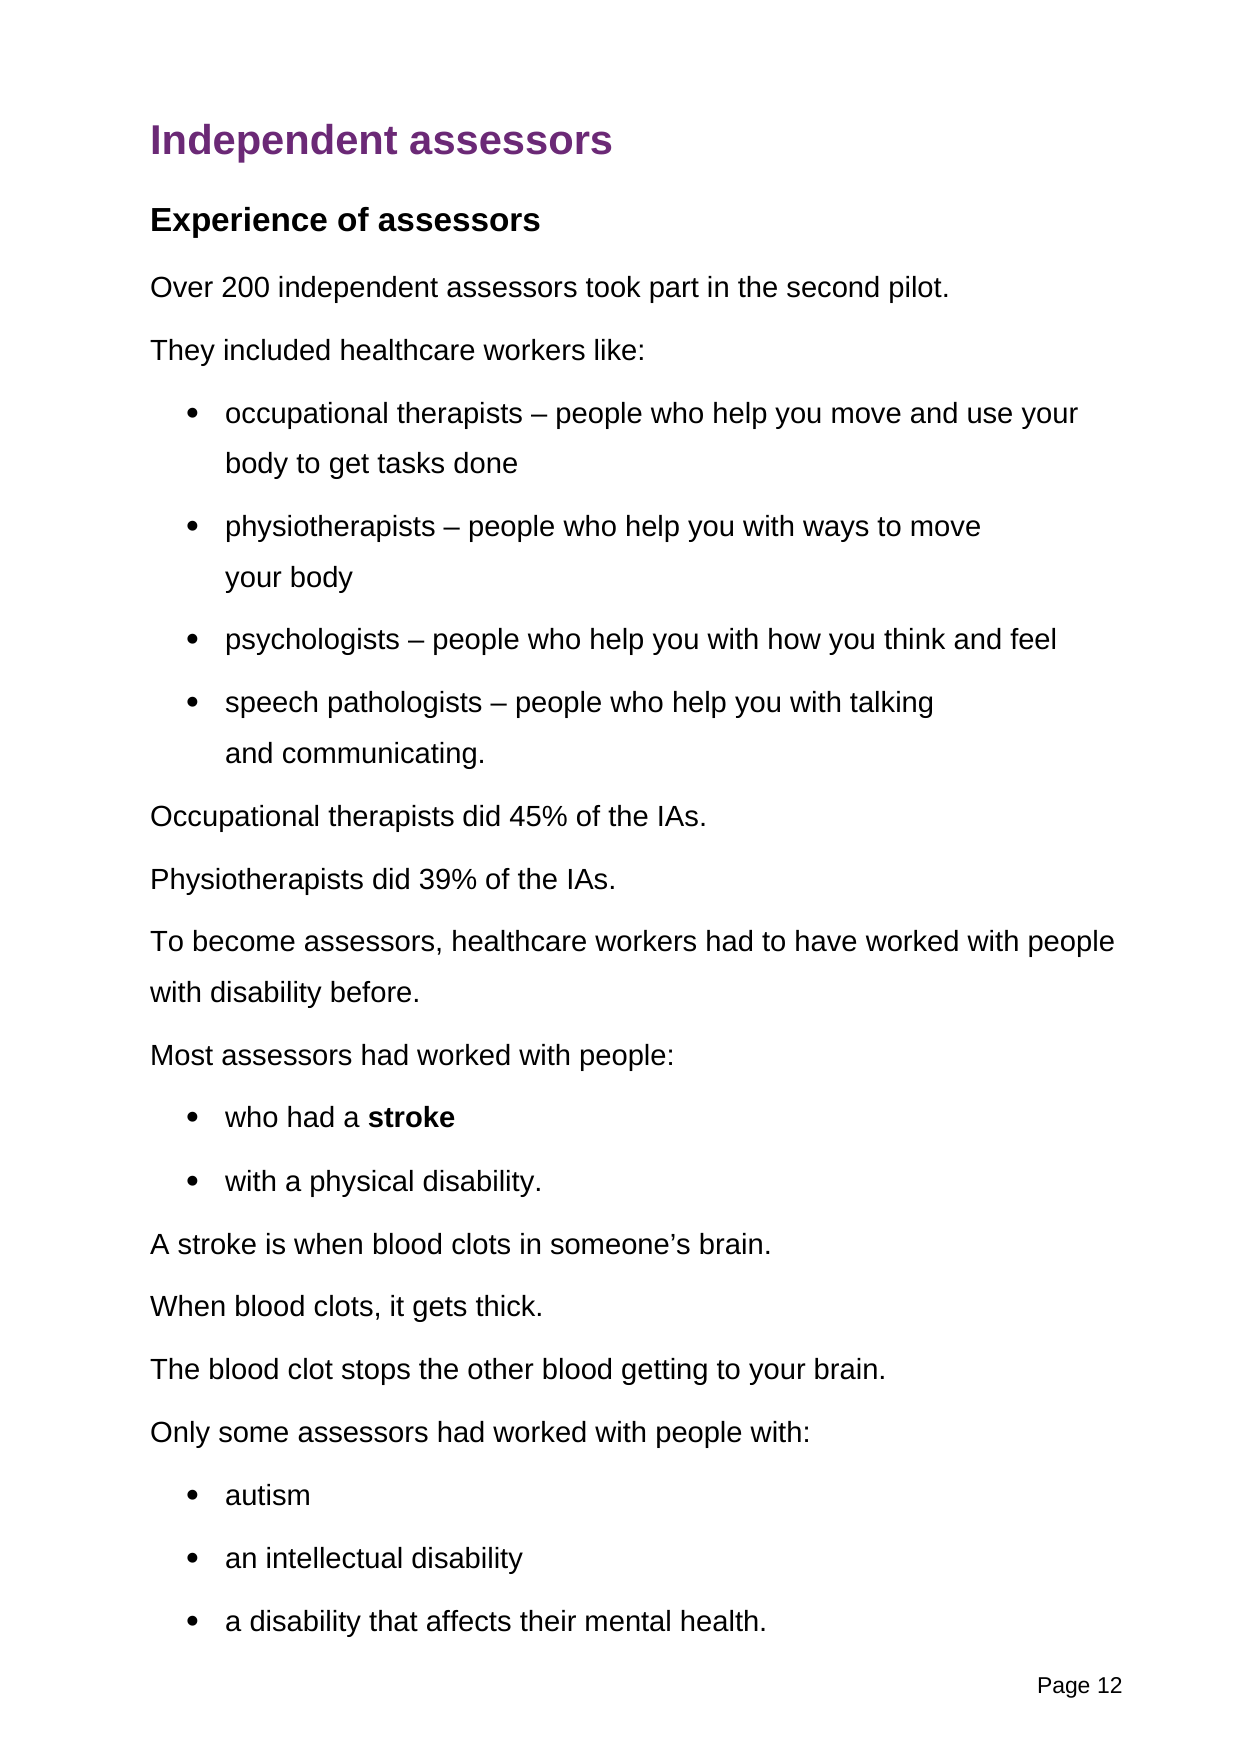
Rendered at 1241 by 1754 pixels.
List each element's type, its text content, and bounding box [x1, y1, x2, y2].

list with a physical disability. [187, 1163, 1122, 1197]
text The blood clot stops the other blood getting to your brain. [150, 1352, 1122, 1386]
text Only some assessors had worked with people with: [150, 1415, 1122, 1449]
list physiotherapists – people who help you with ways to move your body [187, 509, 1122, 593]
text Over 200 independent assessors took part in the second pilot. [150, 270, 1122, 304]
text When blood clots, it gets thick. [150, 1289, 1122, 1323]
subtitle Independent assessors [150, 116, 1122, 163]
list a disability that affects their mental health. [187, 1604, 1122, 1638]
text They included healthcare workers like: [150, 333, 1122, 366]
list speech pathologists – people who help you with talking and communicating. [187, 686, 1122, 769]
text Physiotherapists did 39% of the IAs. [150, 862, 1122, 895]
text To become assessors, healthcare workers had to have worked with people with disability before. [150, 924, 1122, 1008]
list autism [187, 1478, 1122, 1512]
text Occupational therapists did 45% of the IAs. [150, 799, 1122, 832]
list an intellectual disability [187, 1541, 1122, 1575]
text A stroke is when blood clots in someone’s brain. [150, 1227, 1122, 1260]
subtitle Experience of assessors [150, 200, 1122, 238]
list occupational therapists – people who help you move and use your body to get tasks done [187, 396, 1122, 480]
text Most assessors had worked with people: [150, 1038, 1122, 1071]
list psychologists – people who help you with how you think and feel [187, 622, 1122, 656]
list who had a stroke [187, 1100, 1122, 1134]
